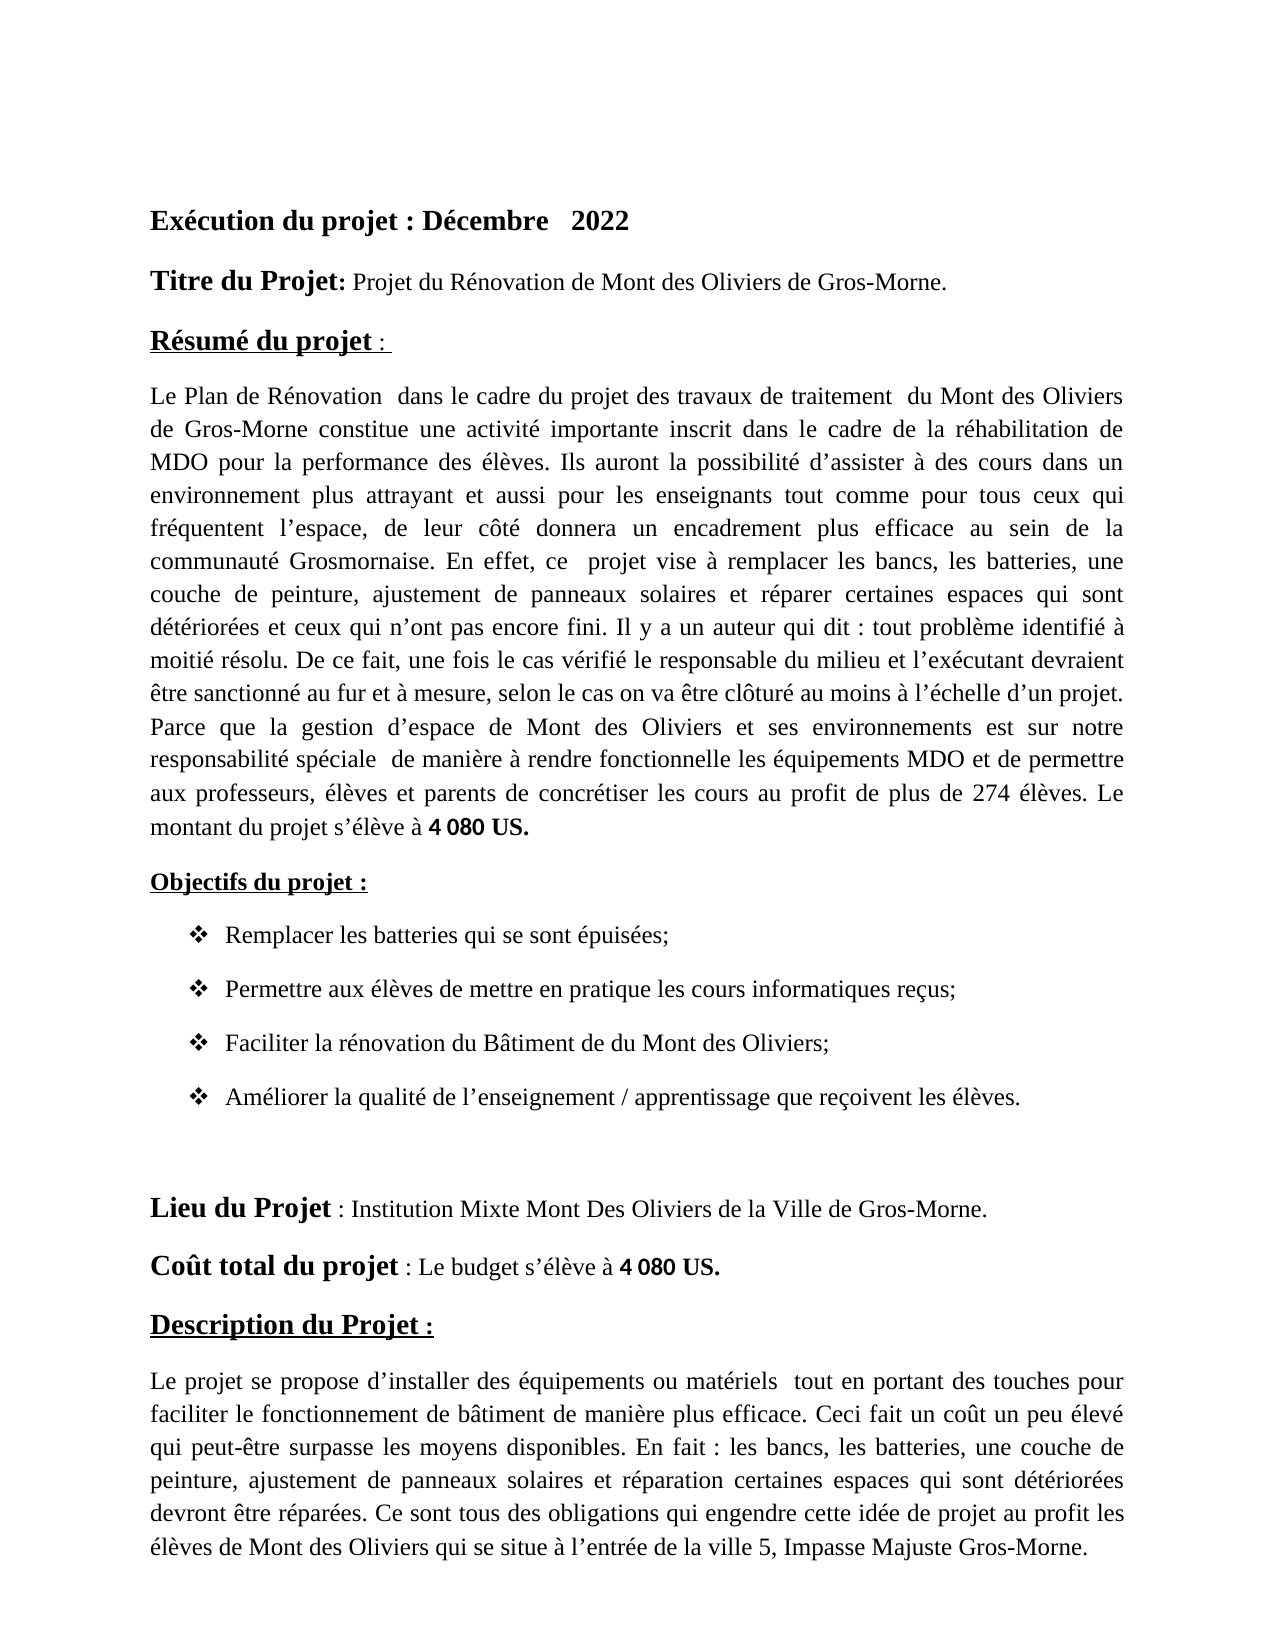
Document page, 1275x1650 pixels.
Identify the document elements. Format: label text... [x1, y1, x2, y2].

text Lieu du Projet : Institution Mixte Mont Des Oliviers de la Ville de Gros-Morne. [150, 1190, 1125, 1223]
text Le Plan de Rénovation dans le cadre du projet des travaux de traitement du Mont des Oliviers de Gros-Morne constitue une activité importante inscrit dans le cadre de la réhabilitation de MDO pour la performance des élèves. Ils auront la possibilité d’assister à des cours dans un environnement plus attrayant et aussi pour les enseignants tout comme pour tous ceux qui fréquentent l’espace, de leur côté donnera un encadrement plus efficace au sein de la communauté Grosmornaise. En effet, ce projet vise à remplacer les bancs, les batteries, une couche de peinture, ajustement de panneaux solaires et réparer certaines espaces qui sont détériorées et ceux qui n’ont pas encore fini. Il y a un auteur qui dit : tout problème identifié à moitié résolu. De ce fait, une fois le cas vérifié le responsable du milieu et l’exécutant devraient être sanctionné au fur et à mesure, selon le cas on va être clôturé au moins à l’échelle d’un projet. Parce que la gestion d’espace de Mont des Oliviers et ses environnements est sur notre responsabilité spéciale de manière à rendre fonctionnelle les équipements MDO et de permettre aux professeurs, élèves et parents de concrétiser les cours au profit de plus de 274 élèves. Le montant du projet s’élève à 4 080 US. [150, 381, 1125, 841]
list Permettre aux élèves de mettre en pratique les cours informatiques reçus; [187, 974, 1125, 1003]
text Résumé du projet : [150, 323, 1125, 356]
text Description du Projet : [150, 1307, 1125, 1341]
text Objectifs du projet : [150, 867, 1125, 895]
list Faciliter la rénovation du Bâtiment de du Mont des Oliviers; [187, 1028, 1125, 1057]
text Le projet se propose d’installer des équipements ou matériels tout en portant des touches pour faciliter le fonctionnement de bâtiment de manière plus efficace. Ceci fait un coût un peu élevé qui peut-être surpasse les moyens disponibles. En fait : les bancs, les batteries, une couche de peinture, ajustement de panneaux solaires et réparation certaines espaces qui sont détériorées devront être réparées. Ce sont tous des obligations qui engendre cette idée de projet au profit les élèves de Mont des Oliviers qui se situe à l’entrée de la ville 5, Impasse Majuste Gros-Morne. [150, 1366, 1125, 1560]
text Coût total du projet : Le budget s’élève à 4 080 US. [150, 1248, 1125, 1282]
text Titre du Projet: Projet du Rénovation de Mont des Oliviers de Gros-Morne. [150, 263, 1125, 297]
text Exécution du projet : Décembre 2022 [150, 203, 1125, 237]
list Améliorer la qualité de l’enseignement / apprentissage que reçoivent les élèves. [187, 1082, 1125, 1111]
list Remplacer les batteries qui se sont épuisées; [187, 921, 1125, 949]
